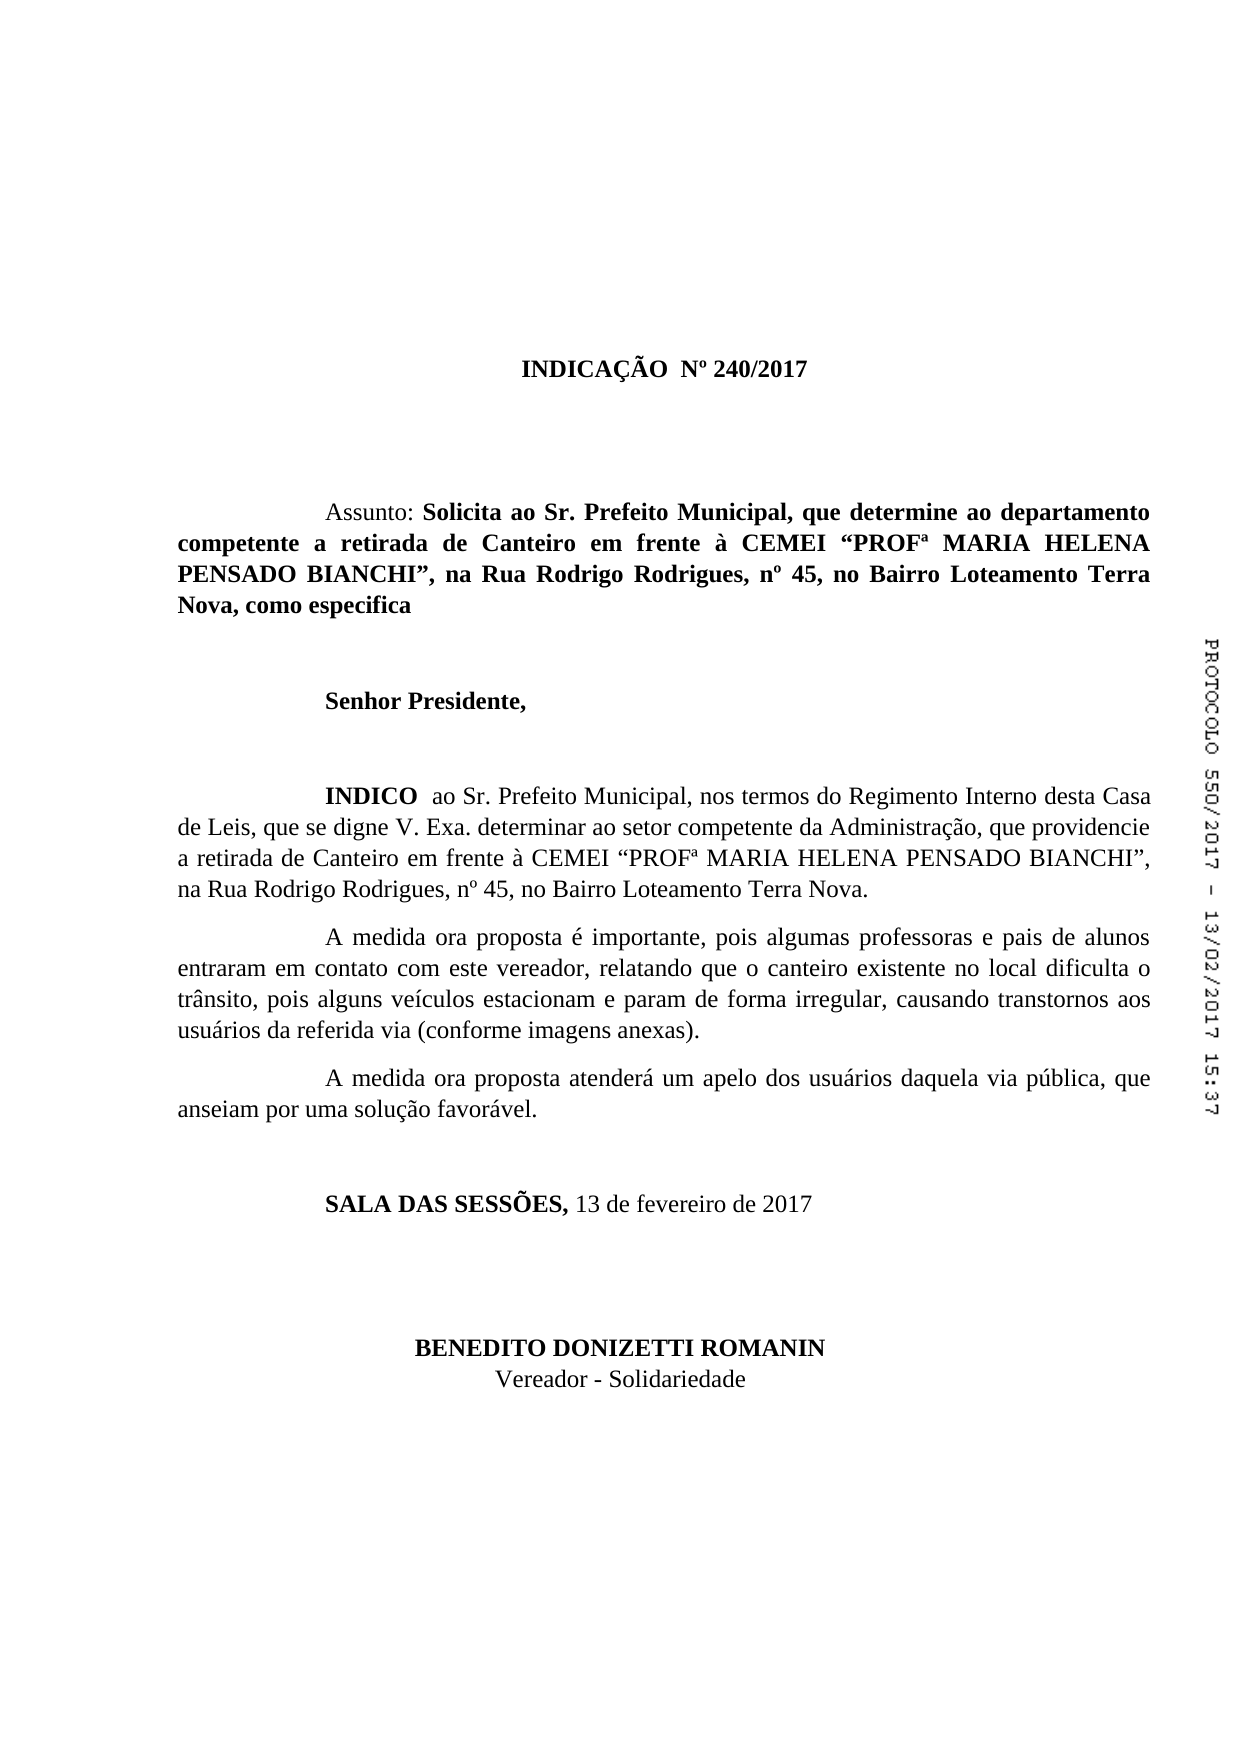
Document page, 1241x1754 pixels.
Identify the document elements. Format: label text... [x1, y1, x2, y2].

text SALA DAS SESSÕES, 13 de fevereiro de 2017 [177, 1189, 1152, 1218]
text Vereador - Solidariedade [0, 1364, 1240, 1392]
text INDICO ao Sr. Prefeito Municipal, nos termos do Regimento Interno desta Casa de Leis, que se digne V. Exa. determinar ao setor competente da Administração, que providencie a retirada de Canteiro em frente à CEMEI “PROFª MARIA HELENA PENSADO BIANCHI”, na Rua Rodrigo Rodrigues, nº 45, no Bairro Loteamento Terra Nova. [177, 781, 1152, 903]
text INDICAÇÃO Nº 240/2017 [177, 354, 1152, 383]
text BENEDITO DONIZETTI ROMANIN [0, 1333, 1240, 1361]
text Assunto: Solicita ao Sr. Prefeito Municipal, que determine ao departamento competente a retirada de Canteiro em frente à CEMEI “PROFª MARIA HELENA PENSADO BIANCHI”, na Rua Rodrigo Rodrigues, nº 45, no Bairro Loteamento Terra Nova, como especifica [177, 497, 1152, 619]
text Senhor Presidente, [177, 686, 1152, 715]
picture [1177, 635, 1241, 1119]
text A medida ora proposta atenderá um apelo dos usuários daquela via pública, que anseiam por uma solução favorável. [177, 1063, 1152, 1123]
text A medida ora proposta é importante, pois algumas professoras e pais de alunos entraram em contato com este vereador, relatando que o canteiro existente no local dificulta o trânsito, pois alguns veículos estacionam e param de forma irregular, causando transtornos aos usuários da referida via (conforme imagens anexas). [177, 922, 1152, 1044]
